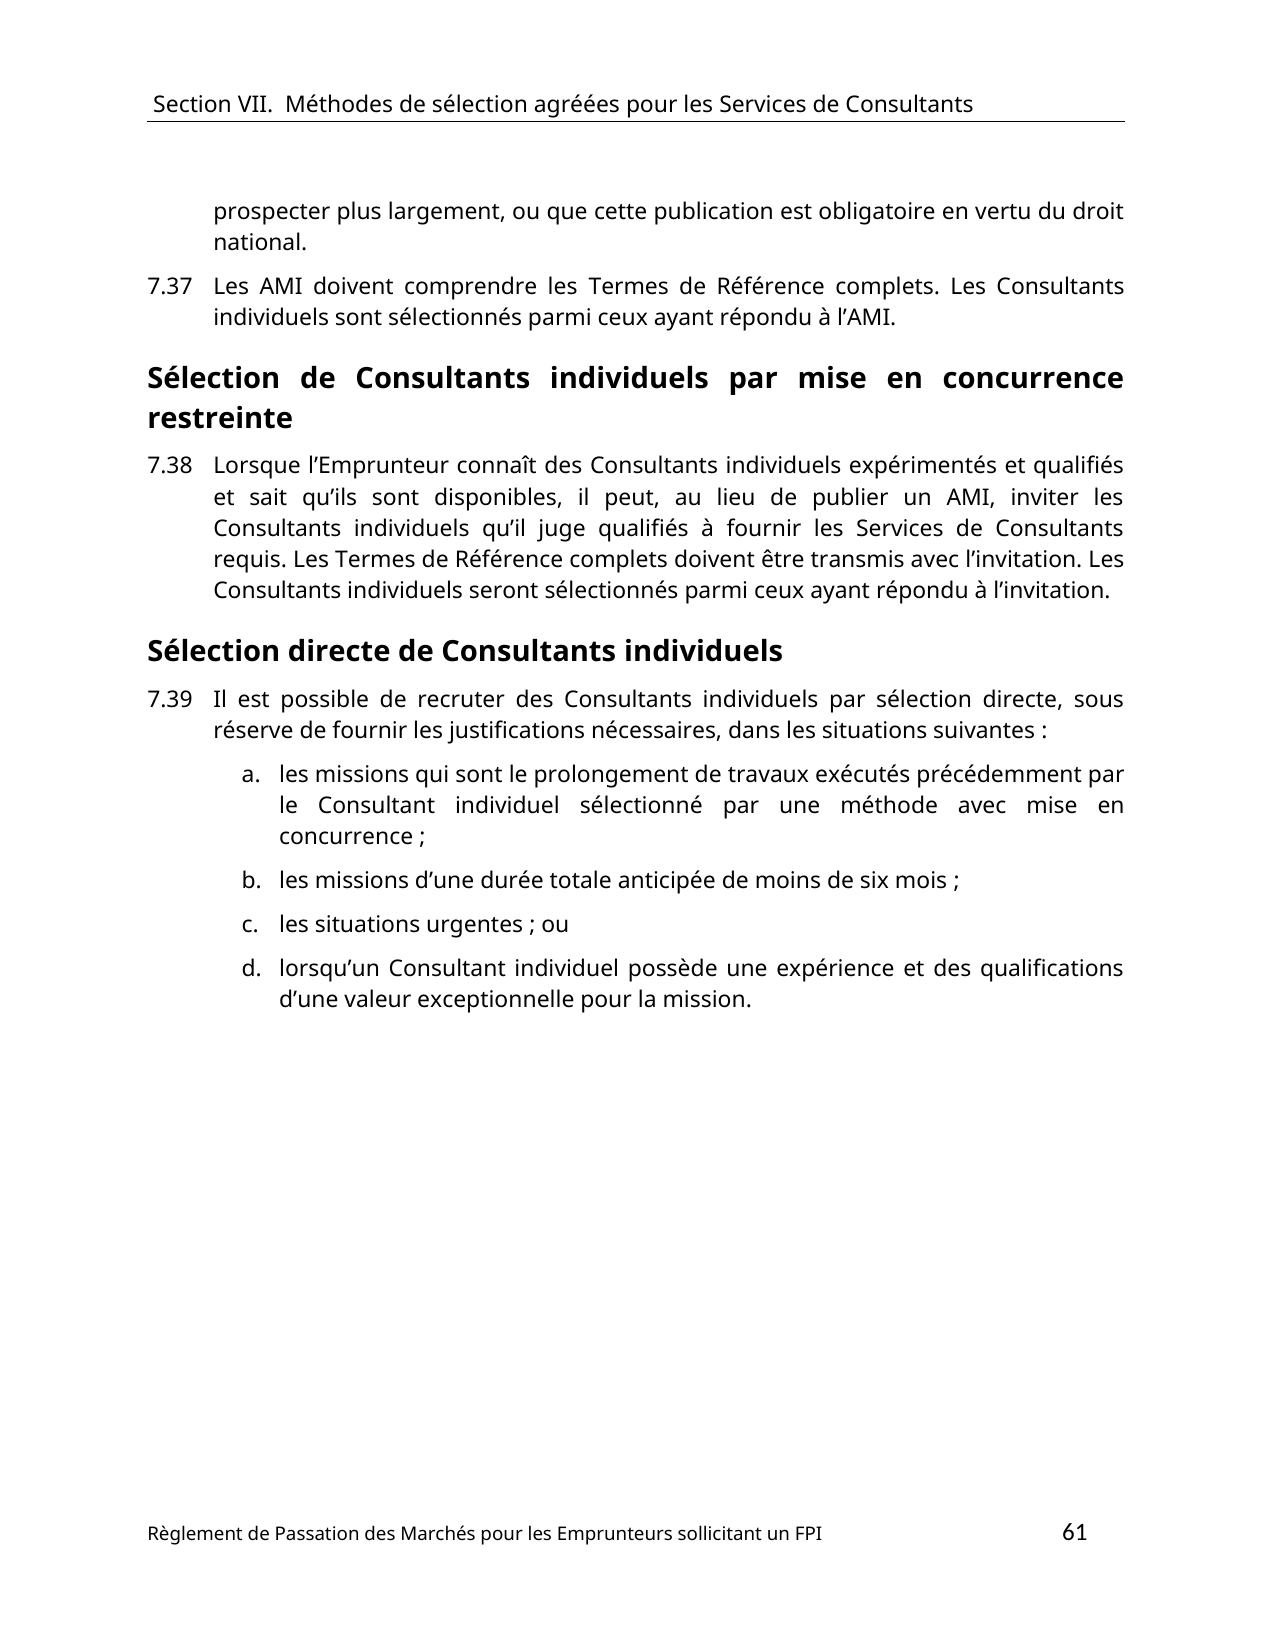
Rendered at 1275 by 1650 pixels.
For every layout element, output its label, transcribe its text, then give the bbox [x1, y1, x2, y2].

list les missions qui sont le prolongement de travaux exécutés précédemment par le Consultant individuel sélectionné par une méthode avec mise en concurrence ; [241, 758, 1125, 852]
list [147, 195, 1125, 257]
list lorsqu’un Consultant individuel possède une expérience et des qualifications d’une valeur exceptionnelle pour la mission. [241, 952, 1125, 1014]
text Sélection de Consultants individuels par mise en concurrence restreinte [147, 357, 1125, 437]
list Lorsque l’Emprunteur connaît des Consultants individuels expérimentés et qualifiés et sait qu’ils sont disponibles, il peut, au lieu de publier un AMI, inviter les Consultants individuels qu’il juge qualifiés à fournir les Services de Consultants requis. Les Termes de Référence complets doivent être transmis avec l’invitation. Les Consultants individuels seront sélectionnés parmi ceux ayant répondu à l’invitation. [147, 449, 1125, 606]
list Les AMI doivent comprendre les Termes de Référence complets. Les Consultants individuels sont sélectionnés parmi ceux ayant répondu à l’AMI. [147, 270, 1125, 332]
list les situations urgentes ; ou [241, 908, 1125, 939]
list les missions d’une durée totale anticipée de moins de six mois ; [241, 864, 1125, 895]
text Sélection directe de Consultants individuels [147, 631, 1125, 670]
list Il est possible de recruter des Consultants individuels par sélection directe, sous réserve de fournir les justifications nécessaires, dans les situations suivantes : [147, 683, 1125, 745]
